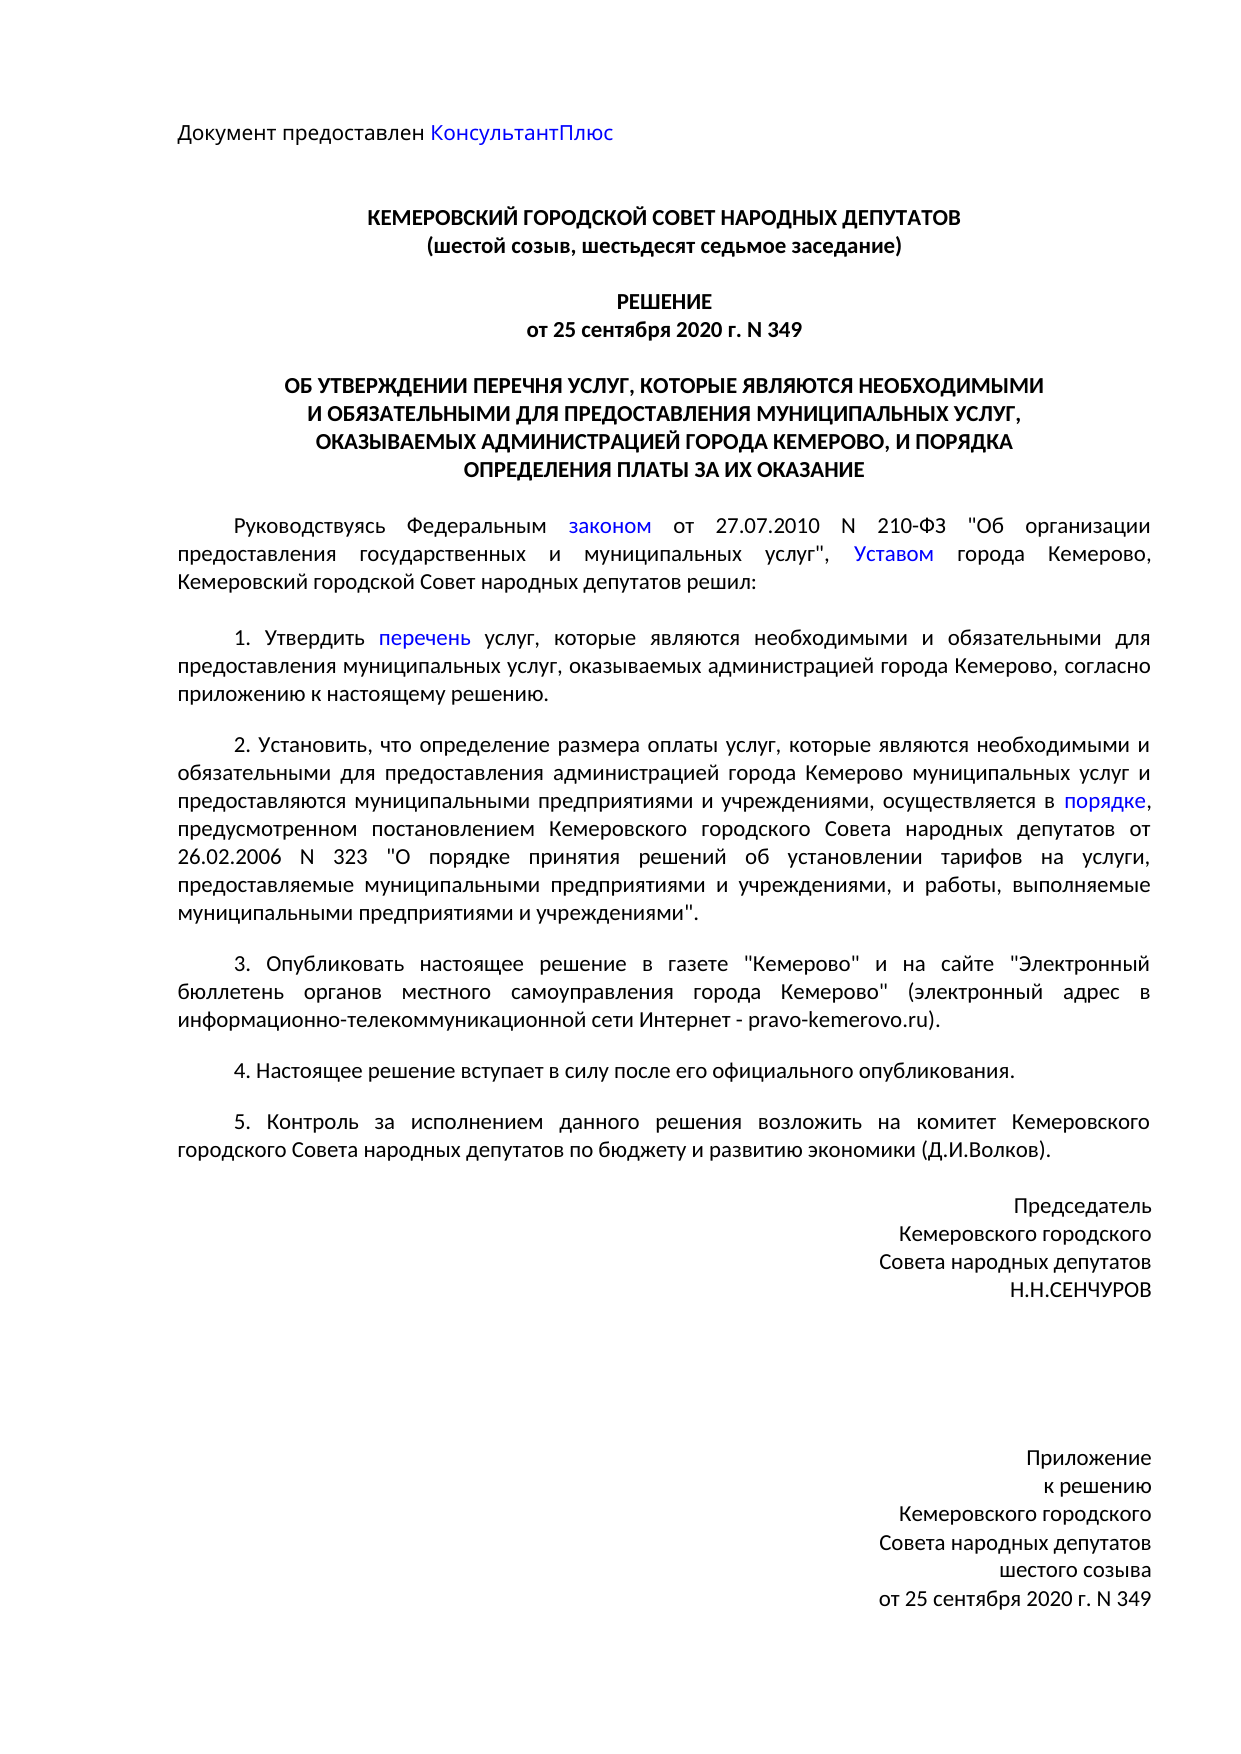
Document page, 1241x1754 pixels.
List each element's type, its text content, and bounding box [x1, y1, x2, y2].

text 3. Опубликовать настоящее решение в газете "Кемерово" и на сайте "Электронный бюллетень органов местного самоуправления города Кемерово" (электронный адрес в информационно-телекоммуникационной сети Интернет - pravo-kemerovo.ru). [177, 949, 1152, 1033]
title РЕШЕНИЕ [177, 287, 1152, 315]
title ОБ УТВЕРЖДЕНИИ ПЕРЕЧНЯ УСЛУГ, КОТОРЫЕ ЯВЛЯЮТСЯ НЕОБХОДИМЫМИ [177, 371, 1152, 399]
title Документ предоставлен КонсультантПлюс [177, 118, 1152, 175]
title ОКАЗЫВАЕМЫХ АДМИНИСТРАЦИЕЙ ГОРОДА КЕМЕРОВО, И ПОРЯДКА [177, 427, 1152, 455]
text Председатель [177, 1191, 1152, 1219]
text Н.Н.СЕНЧУРОВ [177, 1275, 1152, 1303]
text от 25 сентября 2020 г. N 349 [177, 1584, 1152, 1612]
title ОПРЕДЕЛЕНИЯ ПЛАТЫ ЗА ИХ ОКАЗАНИЕ [177, 455, 1152, 483]
text Совета народных депутатов [177, 1528, 1152, 1556]
title от 25 сентября 2020 г. N 349 [177, 315, 1152, 343]
text Приложение [177, 1443, 1152, 1472]
text 2. Установить, что определение размера оплаты услуг, которые являются необходимыми и обязательными для предоставления администрацией города Кемерово муниципальных услуг и предоставляются муниципальными предприятиями и учреждениями, осуществляется в порядке, предусмотренном постановлением Кемеровского городского Совета народных депутатов от 26.02.2006 N 323 "О порядке принятия решений об установлении тарифов на услуги, предоставляемые муниципальными предприятиями и учреждениями, и работы, выполняемые муниципальными предприятиями и учреждениями". [177, 730, 1152, 926]
title И ОБЯЗАТЕЛЬНЫМИ ДЛЯ ПРЕДОСТАВЛЕНИЯ МУНИЦИПАЛЬНЫХ УСЛУГ, [177, 399, 1152, 427]
text шестого созыва [177, 1556, 1152, 1584]
text 5. Контроль за исполнением данного решения возложить на комитет Кемеровского городского Совета народных депутатов по бюджету и развитию экономики (Д.И.Волков). [177, 1107, 1152, 1163]
title КЕМЕРОВСКИЙ ГОРОДСКОЙ СОВЕТ НАРОДНЫХ ДЕПУТАТОВ [177, 203, 1152, 231]
text 4. Настоящее решение вступает в силу после его официального опубликования. [177, 1056, 1152, 1084]
text Кемеровского городского [177, 1499, 1152, 1528]
text Совета народных депутатов [177, 1247, 1152, 1275]
text 1. Утвердить перечень услуг, которые являются необходимыми и обязательными для предоставления муниципальных услуг, оказываемых администрацией города Кемерово, согласно приложению к настоящему решению. [177, 623, 1152, 707]
text к решению [177, 1472, 1152, 1499]
text Кемеровского городского [177, 1219, 1152, 1247]
text Руководствуясь Федеральным законом от 27.07.2010 N 210-ФЗ "Об организации предоставления государственных и муниципальных услуг", Уставом города Кемерово, Кемеровский городской Совет народных депутатов решил: [177, 511, 1152, 595]
title (шестой созыв, шестьдесят седьмое заседание) [177, 231, 1152, 259]
